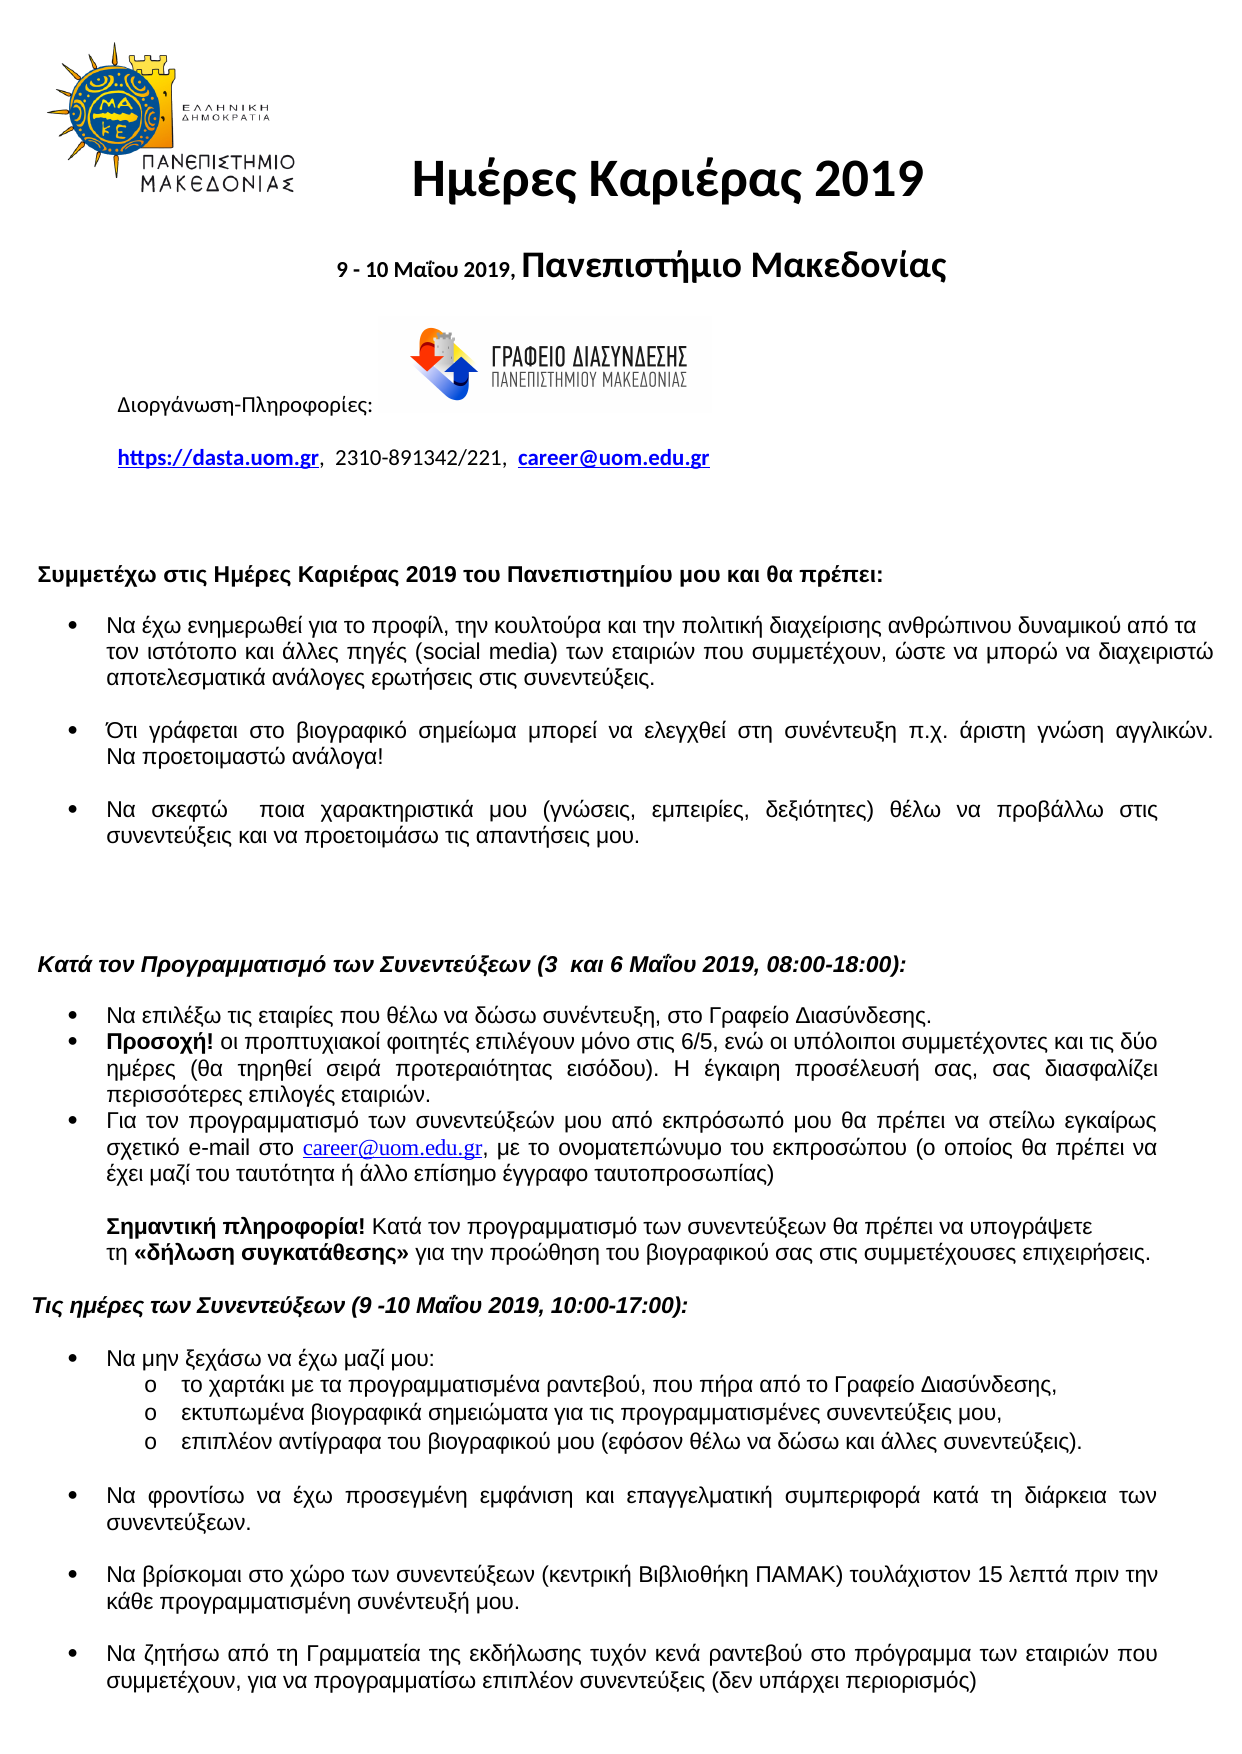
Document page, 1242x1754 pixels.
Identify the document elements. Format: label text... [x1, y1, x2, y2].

picture [378, 316, 712, 413]
list Να επιλέξω τις εταιρίες που θέλω να δώσω συνέντευξη, στο Γραφείο Διασύνδεσης. [69, 1002, 1214, 1028]
text Κατά τον Προγραμματισμό των Συνεντεύξεων (3 και 6 Μαΐου 2019, 08:00-18:00): [31, 951, 1158, 977]
list Προσοχή! οι προπτυχιακοί φοιτητές επιλέγουν μόνο στις 6/5, ενώ οι υπόλοιποι συμμετέχοντες και τις δύο ημέρες (θα τηρηθεί σειρά προτεραιότητας εισόδου). Η έγκαιρη προσέλευσή σας, σας διασφαλίζει περισσότερες επιλογές εταιριών. [69, 1028, 1158, 1107]
text Τις ημέρες των Συνεντεύξεων (9 -10 Μαΐου 2019, 10:00-17:00): [31, 1292, 1214, 1318]
list επιπλέον αντίγραφα του βιογραφικού μου (εφόσον θέλω να δώσω και άλλες συνεντεύξεις). [144, 1428, 1217, 1456]
picture [42, 37, 299, 197]
list Να έχω ενημερωθεί για το προφίλ, την κουλτούρα και την πολιτική διαχείρισης ανθρώπινου δυναμικού από τα [69, 612, 1214, 638]
list Να βρίσκομαι στο χώρο των συνεντεύξεων (κεντρική Βιβλιοθήκη ΠΑΜΑΚ) τουλάχιστον 15 λεπτά πριν την κάθε προγραμματισμένη συνέντευξή μου. [69, 1561, 1158, 1614]
list Να ζητήσω από τη Γραμματεία της εκδήλωσης τυχόν κενά ραντεβού στο πρόγραμμα των εταιριών που συμμετέχουν, για να προγραμματίσω επιπλέον συνεντεύξεις (δεν υπάρχει περιορισμός) [69, 1640, 1158, 1693]
list Για τον προγραμματισμό των συνεντεύξεών μου από εκπρόσωπό μου θα πρέπει να στείλω εγκαίρως σχετικό e-mail στο career@uom.edu.gr, με το ονοματεπώνυμο του εκπροσώπου (ο οποίος θα πρέπει να έχει μαζί του ταυτότητα ή άλλο επίσημο έγγραφο ταυτοπροσωπίας) [69, 1107, 1158, 1186]
list εκτυπωμένα βιογραφικά σημειώματα για τις προγραμματισμένες συνεντεύξεις μου, [144, 1399, 1232, 1428]
list το χαρτάκι με τα προγραμματισμένα ραντεβού, που πήρα από το Γραφείο Διασύνδεσης, [144, 1371, 1232, 1399]
text τη «δήλωση συγκατάθεσης» για την προώθηση του βιογραφικού σας στις συμμετέχουσες επιχειρήσεις. [106, 1239, 1232, 1266]
list Ότι γράφεται στο βιογραφικό σημείωμα μπορεί να ελεγχθεί στη συνέντευξη π.χ. άριστη γνώση αγγλικών. Να προετοιμαστώ ανάλογα! [69, 717, 1214, 770]
list Να μην ξεχάσω να έχω μαζί μου: [69, 1344, 1214, 1371]
text Συμμετέχω στις Ημέρες Καριέρας 2019 του Πανεπιστημίου μου και θα πρέπει: [31, 561, 1158, 587]
text τον ιστότοπο και άλλες πηγές (social media) των εταιριών που συμμετέχουν, ώστε να μπορώ να διαχειριστώ αποτελεσματικά ανάλογες ερωτήσεις στις συνεντεύξεις. [106, 638, 1214, 691]
list Να φροντίσω να έχω προσεγμένη εμφάνιση και επαγγελματική συμπεριφορά κατά τη διάρκεια των συνεντεύξεων. [69, 1482, 1158, 1535]
list Να σκεφτώ ποια χαρακτηριστικά μου (γνώσεις, εμπειρίες, δεξιότητες) θέλω να προβάλλω στις συνεντεύξεις και να προετοιμάσω τις απαντήσεις μου. [69, 796, 1158, 849]
text Σημαντική πληροφορία! Κατά τον προγραμματισμό των συνεντεύξεων θα πρέπει να υπογράψετε [106, 1213, 1232, 1239]
